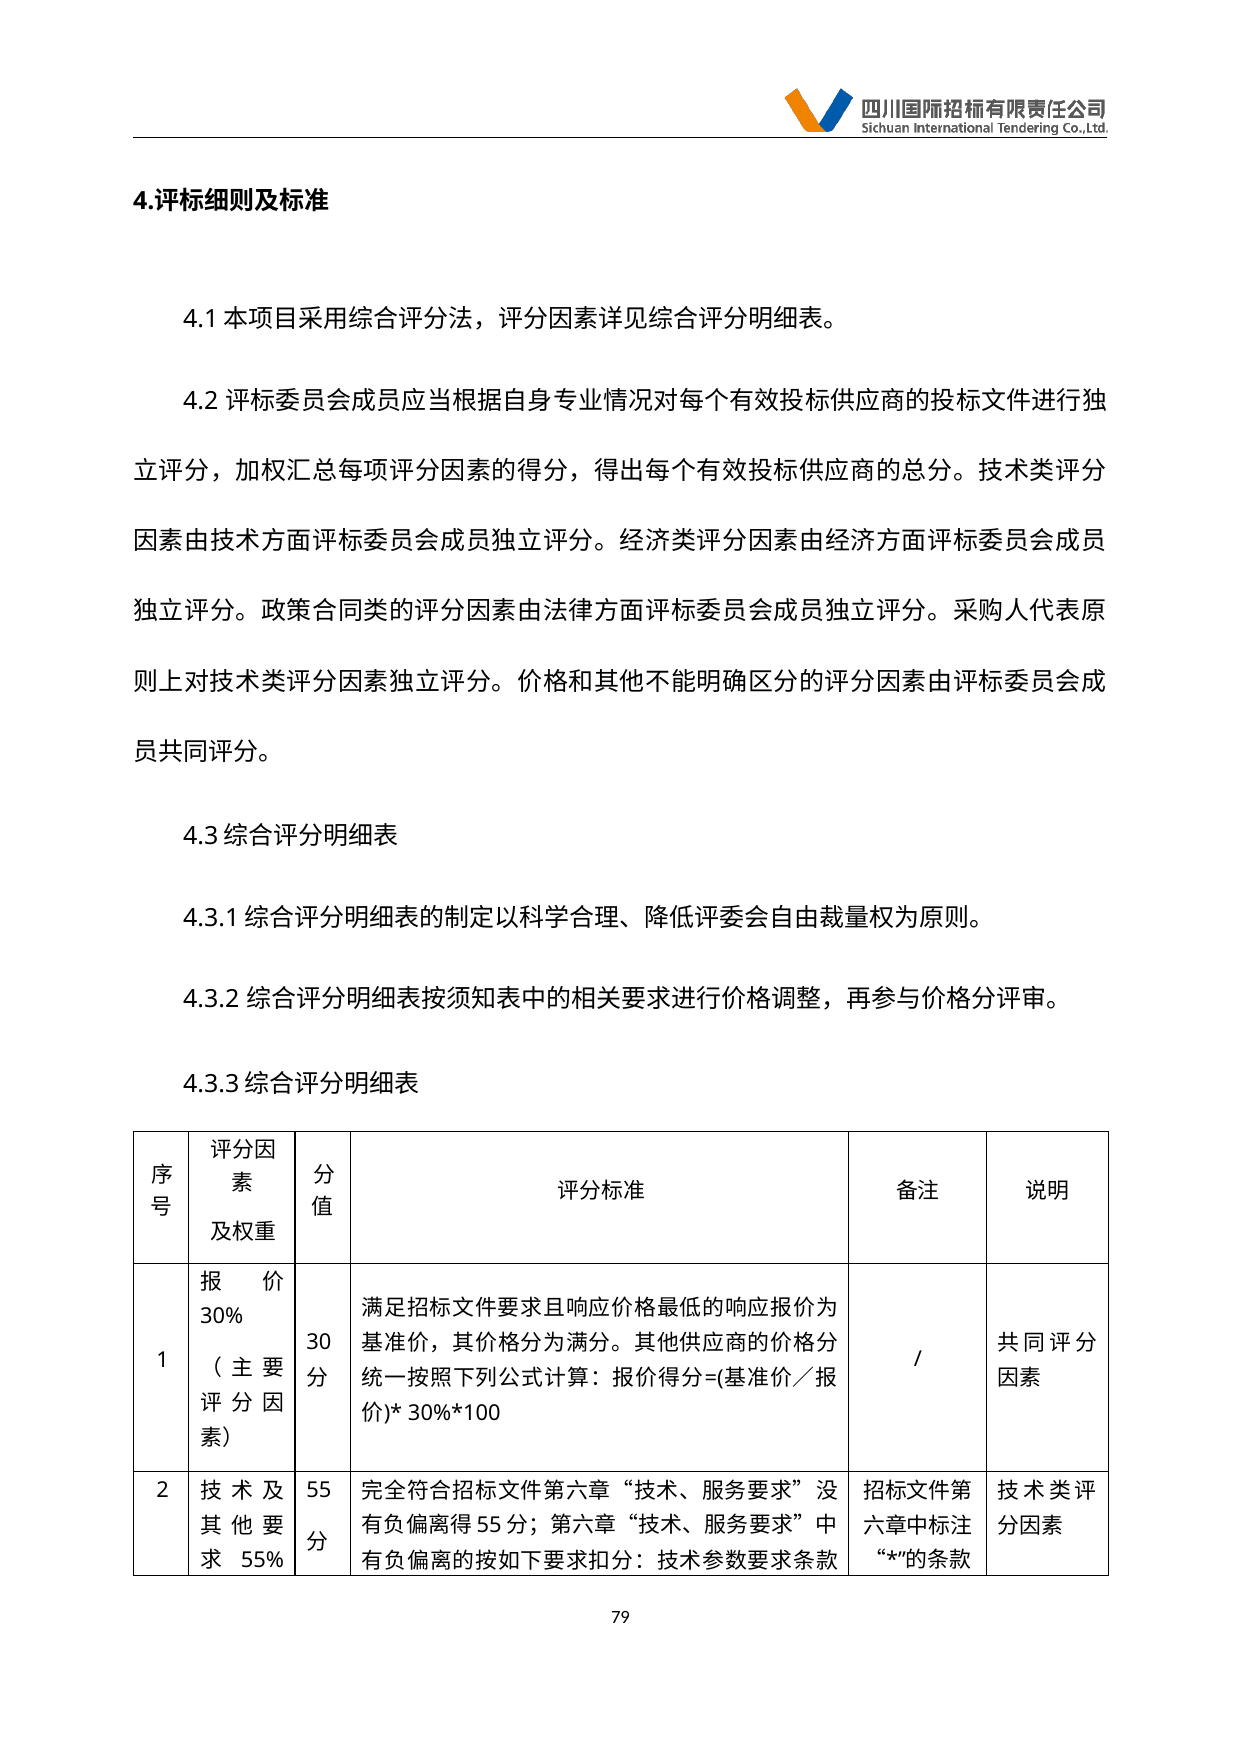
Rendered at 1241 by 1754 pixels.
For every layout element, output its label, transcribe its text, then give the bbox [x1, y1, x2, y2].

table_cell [849, 1472, 986, 1575]
table_cell 1 [134, 1264, 188, 1471]
text 4.3.2 综合评分明细表按须知表中的相关要求进行价格调整，再参与价格分评审。 [133, 964, 1107, 1029]
table_header 备注 [849, 1132, 986, 1262]
text 4.3.3综合评分明细表 [133, 1049, 1107, 1114]
table_cell 2 [134, 1472, 188, 1575]
table_header 序号 [134, 1132, 188, 1262]
table_cell 55 分 [296, 1472, 350, 1575]
table_cell / [849, 1264, 986, 1471]
text 4.3综合评分明细表 [133, 801, 1107, 866]
text 4.3.1综合评分明细表的制定以科学合理、降低评委会自由裁量权为原则。 [133, 883, 1107, 948]
table_header 说明 [987, 1132, 1108, 1262]
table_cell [351, 1472, 848, 1575]
table_header 分值 [296, 1132, 350, 1262]
subtitle 4.评标细则及标准 [133, 166, 1107, 231]
table_cell 满足招标文件要求且响应价格最低的响应报价为基准价，其价格分为满分。其他供应商的价格分统一按照下列公式计算：报价得分=(基准价／报价)* 30%*100 [351, 1264, 848, 1471]
table_header 评分因素 及权重 [189, 1132, 294, 1262]
table_cell 共同评分因素 [987, 1264, 1108, 1471]
table_cell 报价30% （主要评分因素） [189, 1264, 294, 1471]
text 4.1本项目采用综合评分法，评分因素详见综合评分明细表。 [133, 284, 1107, 349]
text 4.2 评标委员会成员应当根据自身专业情况对每个有效投标供应商的投标文件进行独立评分，加权汇总每项评分因素的得分，得出每个有效投标供应商的总分。技术类评分因素由技术方面评标委员会成员独立评分。经济类评分因素由经济方面评标委员会成员独立评分。政策合同类的评分因素由法律方面评标委员会成员独立评分。采购人代表原则上对技术类评分因素独立评分。价格和其他不能明确区分的评分因素由评标委员会成员共同评分。 [133, 366, 1107, 782]
table_cell 技术类评分因素 [987, 1472, 1108, 1575]
table_cell 30分 [296, 1264, 350, 1471]
picture [784, 88, 1108, 135]
table_header 评分标准 [351, 1132, 848, 1262]
table_cell 技术及其他要求55%（主要评分因素） [189, 1472, 294, 1575]
